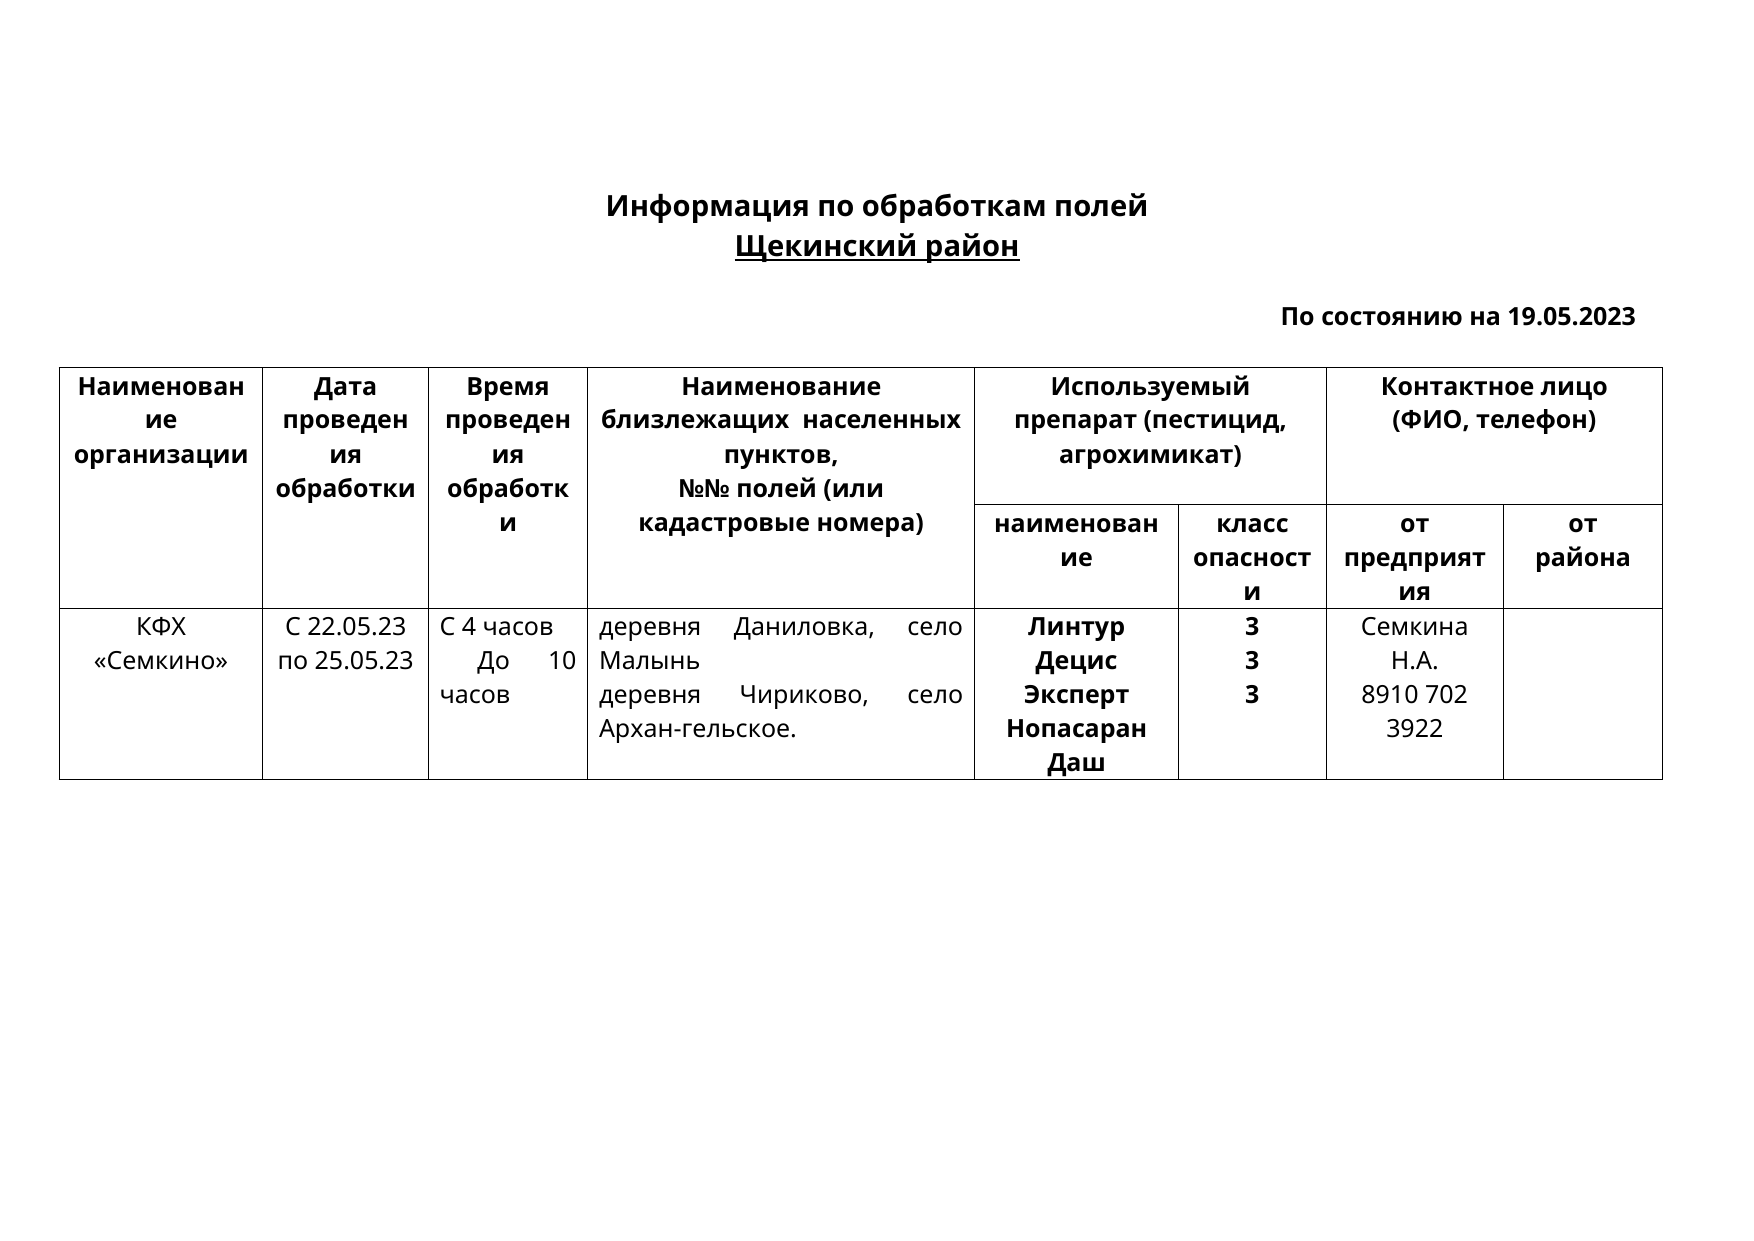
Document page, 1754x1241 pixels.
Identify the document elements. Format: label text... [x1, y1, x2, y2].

table_cell Семкина Н.А. 8910 702 3922 [1327, 609, 1503, 779]
table_cell Линтур Децис Эксперт Нопасаран Даш [975, 609, 1178, 779]
text Информация по обработкам полей [118, 186, 1636, 225]
table_cell наименование [975, 505, 1178, 608]
table_header Наименование организации [60, 368, 262, 608]
table_cell [1504, 609, 1662, 779]
table_header Наименование близлежащих населенных пунктов, №№ полей (или кадастровые номера) [588, 368, 974, 608]
table_header Используемый препарат (пестицид, агрохимикат) [975, 368, 1326, 504]
table_header Время проведения обработки [429, 368, 587, 608]
table_cell класс опасности [1179, 505, 1326, 608]
table_cell КФХ «Семкино» [60, 609, 262, 779]
table_cell от предприятия [1327, 505, 1503, 608]
text Щекинский район [118, 225, 1636, 265]
table_cell 3 3 3 [1179, 609, 1326, 779]
table_cell С 4 часов До 10 часов [429, 609, 587, 779]
table_cell от района [1504, 505, 1662, 608]
table_header Дата проведения обработки [263, 368, 428, 608]
table_cell С 22.05.23 по 25.05.23 [263, 609, 428, 779]
text По состоянию на 19.05.2023 [118, 299, 1636, 333]
table_header Контактное лицо (ФИО, телефон) [1327, 368, 1662, 504]
table_cell деревня Даниловка, село Малынь деревня Чириково, село Архан-гельское. [588, 609, 974, 779]
